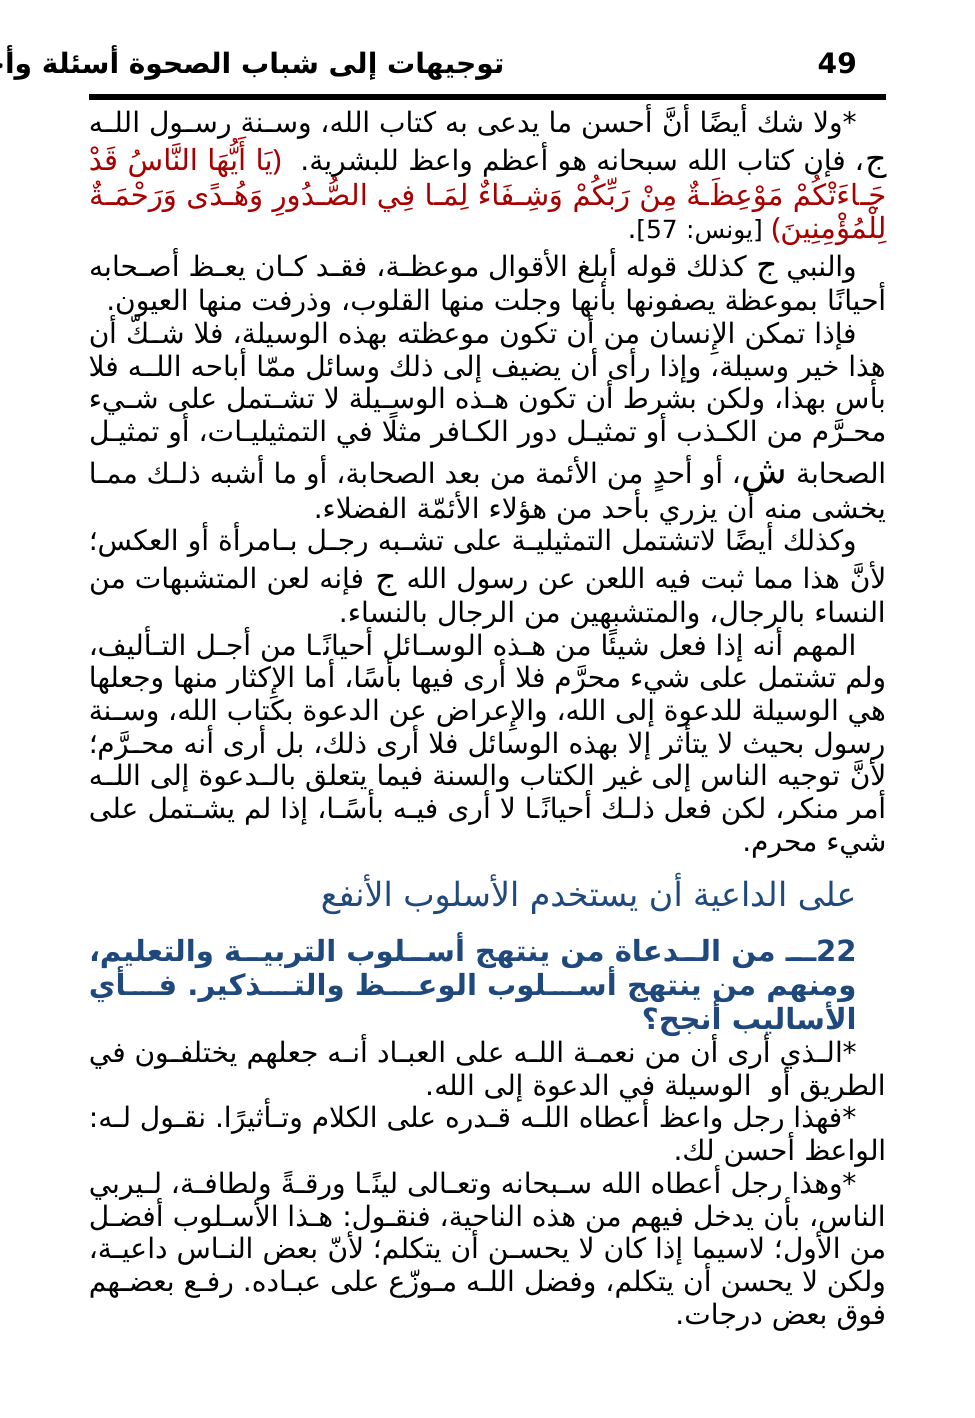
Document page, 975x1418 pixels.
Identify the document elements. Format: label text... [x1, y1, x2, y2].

text *فهذا رجل واعظ أعطاه الله قدره على الكلام وتأثيرًا. نقول له: الواعظ أحسن لك. [89, 1102, 886, 1167]
text وكذلك أيضًا لاتشتمل التمثيلية على تشبه رجل بامرأة أو العكس؛ لأنَّ هذا مما ثبت فيه اللعن عن رسول الله ج فإنه لعن المتشبهات من النساء بالرجال، والمتشبهين من الرجال بالنساء. [89, 524, 886, 629]
text *الذي أرى أن من نعمة الله على العباد أنه جعلهم يختلفون في الطريق أو الوسيلة في الدعوة إلى الله. [89, 1036, 886, 1102]
text *ولا شك أيضًا أنَّ أحسن ما يدعى به كتاب الله، وسنة رسول الله ج، فإن كتاب الله سبحانه هو أعظم واعظ للبشرية. ﴿يَا أَيُّهَا النَّاسُ قَدْ جَاءَتْكُمْ مَوْعِظَةٌ مِنْ رَبِّكُمْ وَشِفَاءٌ لِمَا فِي الصُّدُورِ وَهُدًى وَرَحْمَةٌ لِلْمُؤْمِنِينَ﴾ [يونس: 57]. [89, 212, 772, 246]
text والنبي ج كذلك قوله أبلغ الأقوال موعظة، فقد كان يعظ أصحابه أحيانًا بموعظة يصفونها بأنها وجلت منها القلوب، وذرفت منها العيون. [89, 246, 886, 317]
text *وهذا رجل أعطاه الله سبحانه وتعالى لينًا ورقةً ولطافة، ليربي الناس، بأن يدخل فيهم من هذه الناحية، فنقول: هذا الأسلوب أفضل من الأول؛ لاسيما إذا كان لا يحسن أن يتكلم؛ لأنّ بعض الناس داعية، ولكن لا يحسن أن يتكلم، وفضل الله موزّع على عباده. رفع بعضهم فوق بعض درجات. [89, 1167, 886, 1331]
text *ولا شك أيضًا أنَّ أحسن ما يدعى به كتاب الله، وسنة رسول الله ج، فإن كتاب الله سبحانه هو أعظم واعظ للبشرية. ﴿يَا أَيُّهَا النَّاسُ قَدْ جَاءَتْكُمْ مَوْعِظَةٌ مِنْ رَبِّكُمْ وَشِفَاءٌ لِمَا فِي الصُّدُورِ وَهُدًى وَرَحْمَةٌ لِلْمُؤْمِنِينَ﴾ [يونس: 57]. [89, 106, 886, 178]
text فإذا تمكن الإِنسان من أن تكون موعظته بهذه الوسيلة، فلا شكّ أن هذا خير وسيلة، وإذا رأى أن يضيف إلى ذلك وسائل ممّا أباحه الله فلا بأس بهذا، ولكن بشرط أن تكون هذه الوسيلة لا تشتمل على شيء محرَّم من الكذب أو تمثيل دور الكافر مثلًا في التمثيليات، أو تمثيل الصحابة ش، أو أحدٍ من الأئمة من بعد الصحابة، أو ما أشبه ذلك مما يخشى منه أن يزري بأحد من هؤلاء الأئمّة الفضلاء. [89, 317, 886, 524]
text 22ـ من الدعاة من ينتهج أسلوب التربية والتعليم، ومنهم من ينتهج أسلوب الوعظ والتذكير. فأي الأساليب أنجح؟ [89, 934, 857, 1036]
text على الداعية أن يستخدم الأسلوب الأنفع [89, 879, 857, 913]
text المهم أنه إذا فعل شيئًا من هذه الوسائل أحيانًا من أجل التأليف، ولم تشتمل على شيء محرَّم فلا أرى فيها بأسًا، أما الإِكثار منها وجعلها هي الوسيلة للدعوة إلى الله، والإِعراض عن الدعوة بكتاب الله، وسنة رسول بحيث لا يتأثر إلا بهذه الوسائل فلا أرى ذلك، بل أرى أنه محرَّم؛ لأنَّ توجيه الناس إلى غير الكتاب والسنة فيما يتعلق بالدعوة إلى الله أمر منكر، لكن فعل ذلك أحيانًا لا أرى فيه بأسًا، إذا لم يشتمل على شيء محرم. [89, 629, 886, 858]
